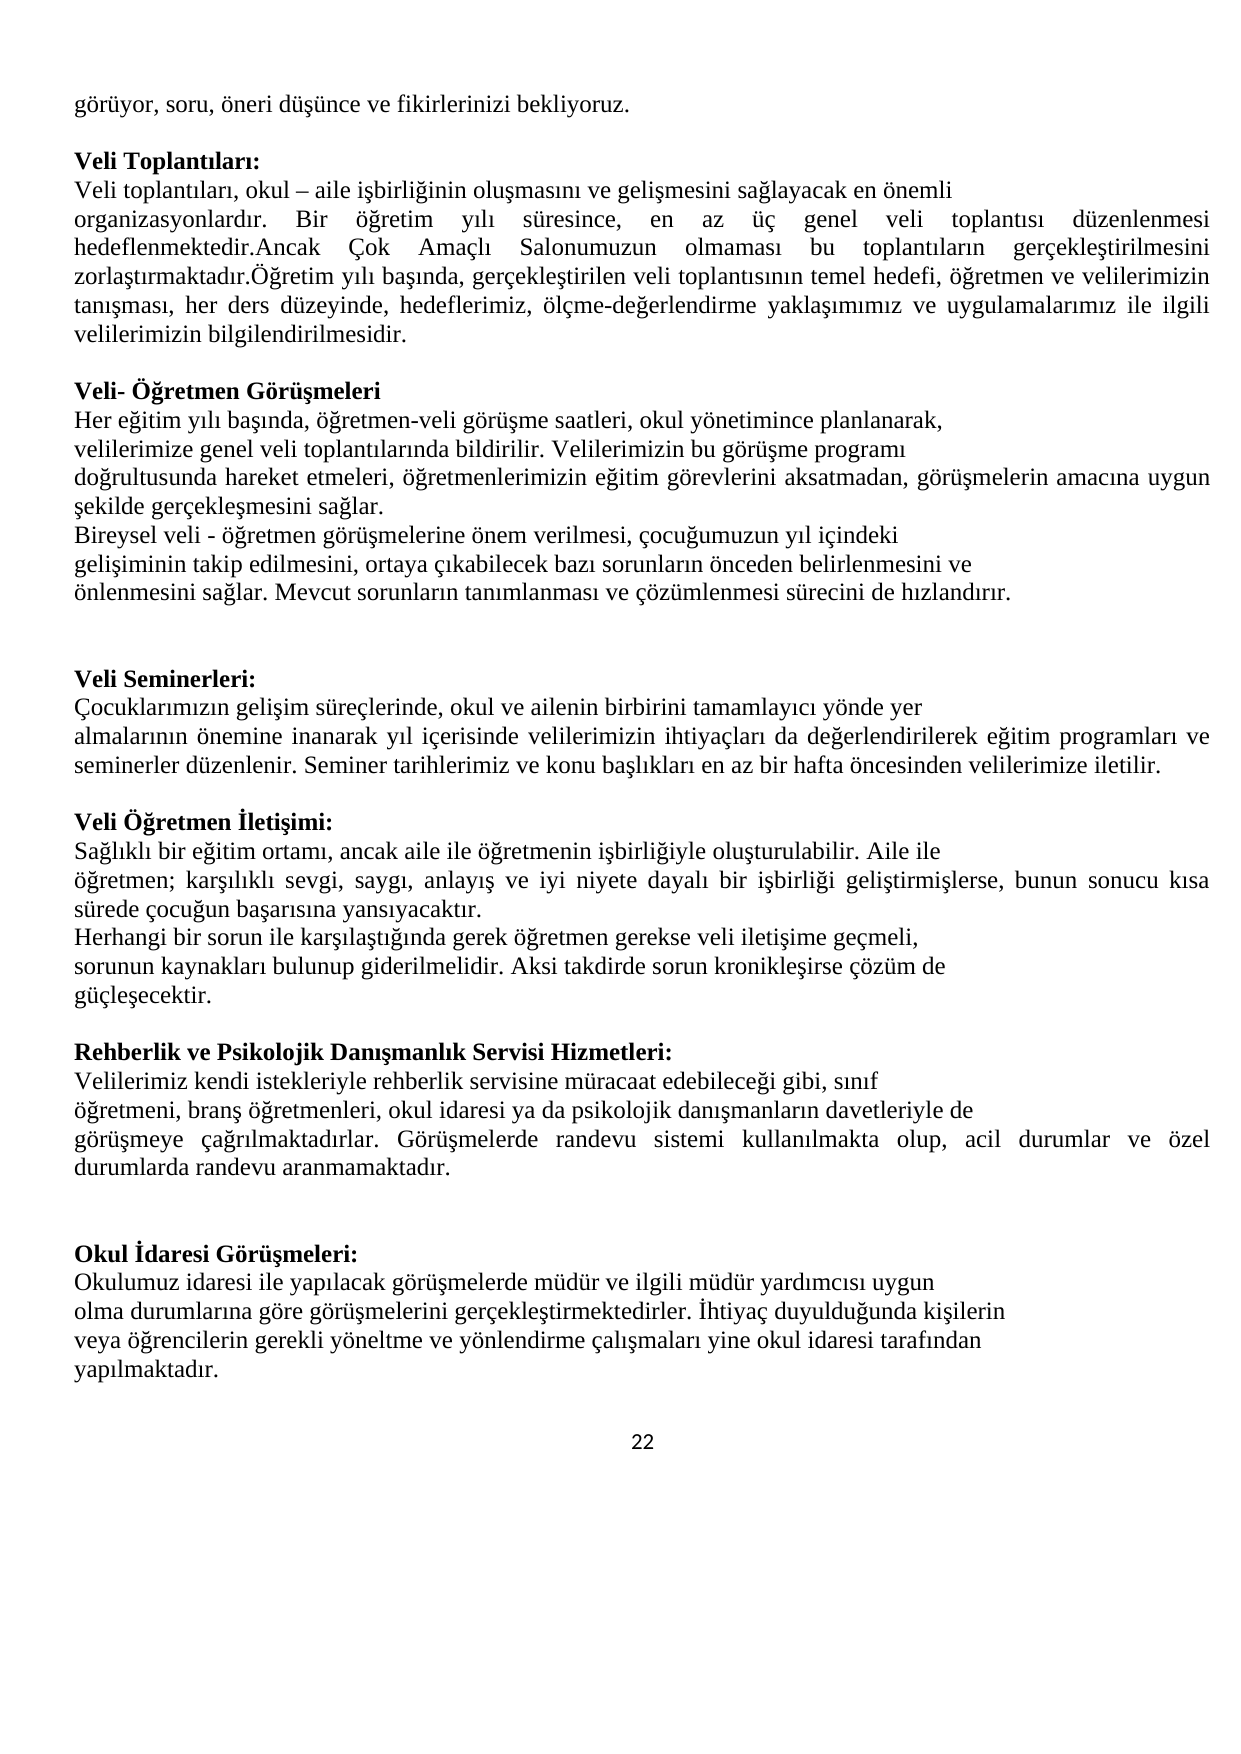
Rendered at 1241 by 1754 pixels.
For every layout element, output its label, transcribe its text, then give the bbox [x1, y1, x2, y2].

text Veli Toplantıları: [74, 146, 1211, 175]
text velilerimize genel veli toplantılarında bildirilir. Velilerimizin bu görüşme programı [74, 434, 1211, 462]
text güçleşecektir. [74, 980, 1211, 1009]
text Okul İdaresi Görüşmeleri: [74, 1239, 1211, 1267]
text öğretmen; karşılıklı sevgi, saygı, anlayış ve iyi niyete dayalı bir işbirliği geliştirmişlerse, bunun sonucu kısa sürede çocuğun başarısına yansıyacaktır. [74, 865, 1211, 922]
text Veli toplantıları, okul – aile işbirliğinin oluşmasını ve gelişmesini sağlayacak en önemli [74, 175, 1211, 204]
text yapılmaktadır. [74, 1354, 1211, 1382]
text organizasyonlardır. Bir öğretim yılı süresince, en az üç genel veli toplantısı düzenlenmesi hedeflenmektedir.Ancak Çok Amaçlı Salonumuzun olmaması bu toplantıların gerçekleştirilmesini zorlaştırmaktadır.Öğretim yılı başında, gerçekleştirilen veli toplantısının temel hedefi, öğretmen ve velilerimizin tanışması, her ders düzeyinde, hedeflerimiz, ölçme-değerlendirme yaklaşımımız ve uygulamalarımız ile ilgili velilerimizin bilgilendirilmesidir. [74, 204, 1211, 347]
text Veli Öğretmen İletişimi: [74, 807, 1211, 836]
text Veli Seminerleri: [74, 664, 1211, 692]
text önlenmesini sağlar. Mevcut sorunların tanımlanması ve çözümlenmesi sürecini de hızlandırır. [74, 577, 1211, 606]
text veya öğrencilerin gerekli yöneltme ve yönlendirme çalışmaları yine okul idaresi tarafından [74, 1325, 1211, 1354]
text doğrultusunda hareket etmeleri, öğretmenlerimizin eğitim görevlerini aksatmadan, görüşmelerin amacına uygun şekilde gerçekleşmesini sağlar. [74, 462, 1211, 520]
text görüyor, soru, öneri düşünce ve fikirlerinizi bekliyoruz. [74, 89, 1211, 117]
text Okulumuz idaresi ile yapılacak görüşmelerde müdür ve ilgili müdür yardımcısı uygun [74, 1267, 1211, 1296]
text Rehberlik ve Psikolojik Danışmanlık Servisi Hizmetleri: [74, 1037, 1211, 1066]
text Veli- Öğretmen Görüşmeleri [74, 376, 1211, 405]
text Herhangi bir sorun ile karşılaştığında gerek öğretmen gerekse veli iletişime geçmeli, [74, 922, 1211, 951]
text Sağlıklı bir eğitim ortamı, ancak aile ile öğretmenin işbirliğiyle oluşturulabilir. Aile ile [74, 836, 1211, 865]
text öğretmeni, branş öğretmenleri, okul idaresi ya da psikolojik danışmanların davetleriyle de [74, 1095, 1211, 1124]
text Bireysel veli - öğretmen görüşmelerine önem verilmesi, çocuğumuzun yıl içindeki [74, 520, 1211, 549]
text olma durumlarına göre görüşmelerini gerçekleştirmektedirler. İhtiyaç duyulduğunda kişilerin [74, 1296, 1211, 1325]
text Velilerimiz kendi istekleriyle rehberlik servisine müracaat edebileceği gibi, sınıf [74, 1066, 1211, 1095]
text almalarının önemine inanarak yıl içerisinde velilerimizin ihtiyaçları da değerlendirilerek eğitim programları ve seminerler düzenlenir. Seminer tarihlerimiz ve konu başlıkları en az bir hafta öncesinden velilerimize iletilir. [74, 721, 1211, 779]
text görüşmeye çağrılmaktadırlar. Görüşmelerde randevu sistemi kullanılmakta olup, acil durumlar ve özel durumlarda randevu aranmamaktadır. [74, 1124, 1211, 1181]
text gelişiminin takip edilmesini, ortaya çıkabilecek bazı sorunların önceden belirlenmesini ve [74, 549, 1211, 577]
text Çocuklarımızın gelişim süreçlerinde, okul ve ailenin birbirini tamamlayıcı yönde yer [74, 692, 1211, 721]
text sorunun kaynakları bulunup giderilmelidir. Aksi takdirde sorun kronikleşirse çözüm de [74, 951, 1211, 980]
text Her eğitim yılı başında, öğretmen-veli görüşme saatleri, okul yönetimince planlanarak, [74, 405, 1211, 434]
